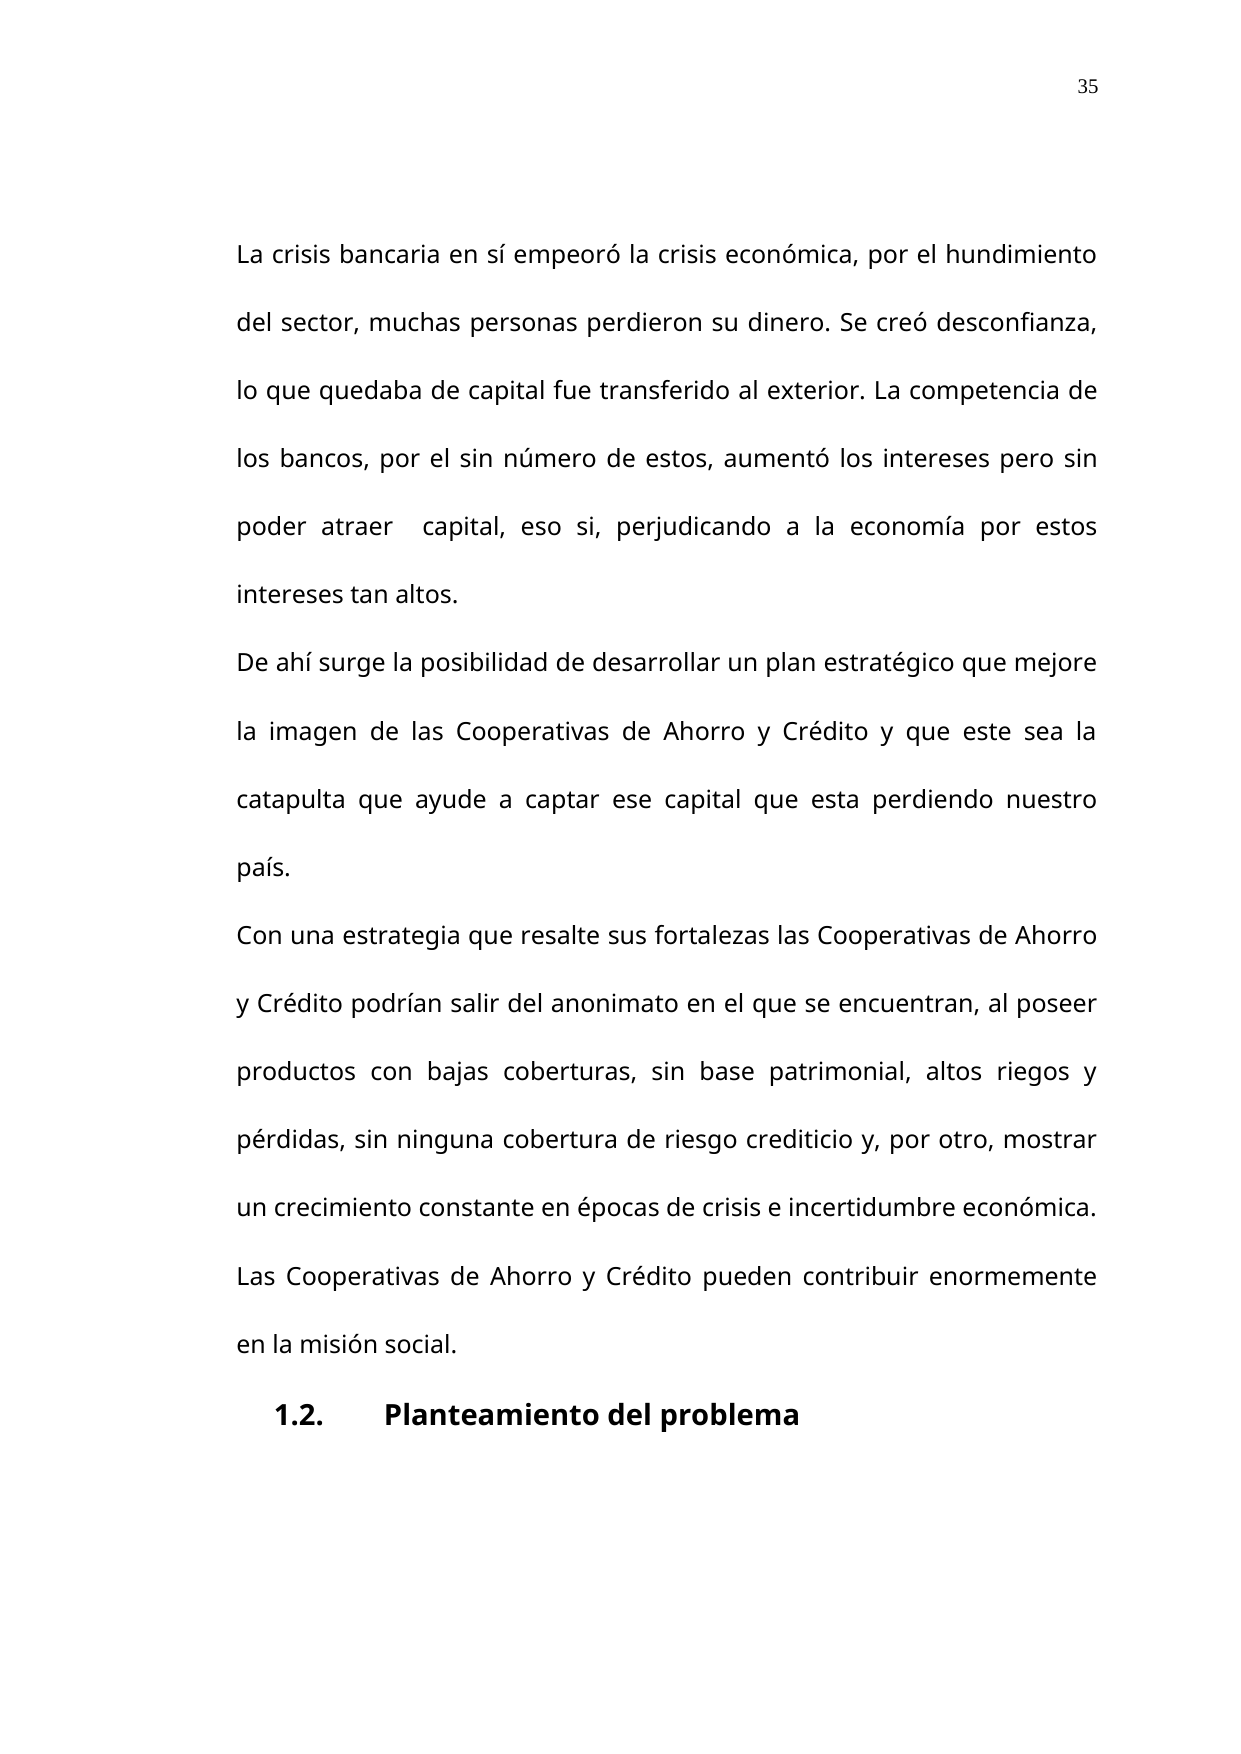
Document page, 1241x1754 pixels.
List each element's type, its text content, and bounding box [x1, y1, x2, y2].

list Planteamiento del problema [274, 1394, 1098, 1434]
text Las Cooperativas de Ahorro y Crédito pueden contribuir enormemente en la misión social. [236, 1258, 1098, 1360]
text Con una estrategia que resalte sus fortalezas las Cooperativas de Ahorro y Crédito podrían salir del anonimato en el que se encuentran, al poseer productos con bajas coberturas, sin base patrimonial, altos riegos y pérdidas, sin ninguna cobertura de riesgo crediticio y, por otro, mostrar un crecimiento constante en épocas de crisis e incertidumbre económica. [236, 917, 1098, 1224]
text De ahí surge la posibilidad de desarrollar un plan estratégico que mejore la imagen de las Cooperativas de Ahorro y Crédito y que este sea la catapulta que ayude a captar ese capital que esta perdiendo nuestro país. [236, 645, 1098, 883]
text La crisis bancaria en sí empeoró la crisis económica, por el hundimiento del sector, muchas personas perdieron su dinero. Se creó desconfianza, lo que quedaba de capital fue transferido al exterior. La competencia de los bancos, por el sin número de estos, aumentó los intereses pero sin poder atraer capital, eso si, perjudicando a la economía por estos intereses tan altos. [236, 236, 1098, 611]
